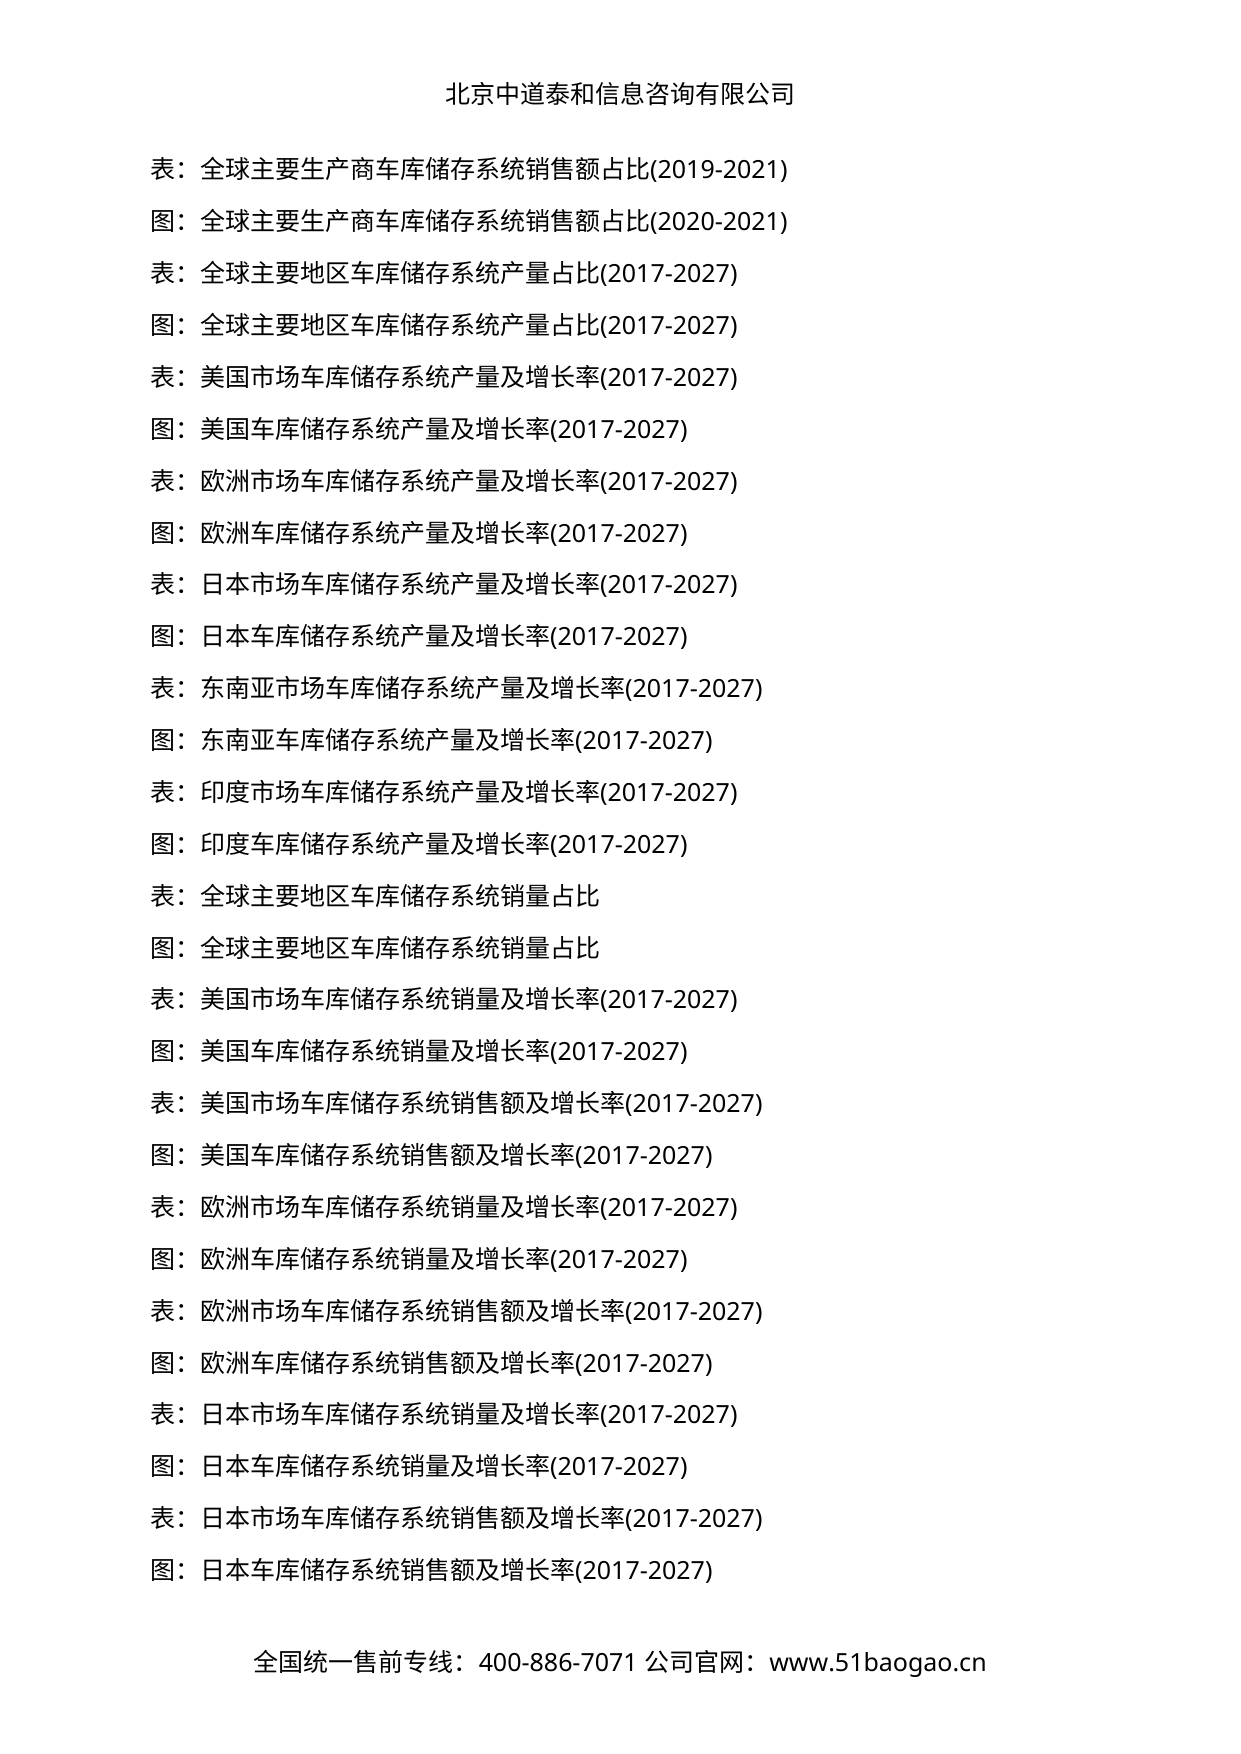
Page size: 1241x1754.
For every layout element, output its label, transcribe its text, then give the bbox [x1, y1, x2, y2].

text 表：印度市场车库储存系统产量及增长率(2017-2027) [150, 772, 1090, 809]
text 图：欧洲车库储存系统销量及增长率(2017-2027) [150, 1239, 1090, 1276]
text 表：全球主要生产商车库储存系统销售额占比(2019-2021) [150, 150, 1090, 186]
text 表：日本市场车库储存系统销售额及增长率(2017-2027) [150, 1499, 1090, 1535]
text 表：美国市场车库储存系统销量及增长率(2017-2027) [150, 980, 1090, 1016]
text 图：东南亚车库储存系统产量及增长率(2017-2027) [150, 721, 1090, 757]
text 图：全球主要地区车库储存系统销量占比 [150, 928, 1090, 964]
text 图：日本车库储存系统产量及增长率(2017-2027) [150, 617, 1090, 653]
text 表：欧洲市场车库储存系统产量及增长率(2017-2027) [150, 461, 1090, 497]
text 图：美国车库储存系统销售额及增长率(2017-2027) [150, 1136, 1090, 1172]
text 图：日本车库储存系统销量及增长率(2017-2027) [150, 1447, 1090, 1483]
text 图：全球主要生产商车库储存系统销售额占比(2020-2021) [150, 202, 1090, 238]
text 图：欧洲车库储存系统产量及增长率(2017-2027) [150, 513, 1090, 549]
text 图：日本车库储存系统销售额及增长率(2017-2027) [150, 1551, 1090, 1587]
text 表：美国市场车库储存系统销售额及增长率(2017-2027) [150, 1084, 1090, 1120]
text 图：欧洲车库储存系统销售额及增长率(2017-2027) [150, 1343, 1090, 1379]
text 表：欧洲市场车库储存系统销售额及增长率(2017-2027) [150, 1291, 1090, 1327]
text 图：全球主要地区车库储存系统产量占比(2017-2027) [150, 306, 1090, 342]
text 表：全球主要地区车库储存系统销量占比 [150, 876, 1090, 912]
text 表：东南亚市场车库储存系统产量及增长率(2017-2027) [150, 669, 1090, 705]
text 表：全球主要地区车库储存系统产量占比(2017-2027) [150, 254, 1090, 290]
text 图：美国车库储存系统销量及增长率(2017-2027) [150, 1032, 1090, 1068]
text 图：印度车库储存系统产量及增长率(2017-2027) [150, 824, 1090, 861]
text 表：日本市场车库储存系统产量及增长率(2017-2027) [150, 565, 1090, 601]
text 表：日本市场车库储存系统销量及增长率(2017-2027) [150, 1395, 1090, 1431]
text 表：欧洲市场车库储存系统销量及增长率(2017-2027) [150, 1187, 1090, 1224]
text 图：美国车库储存系统产量及增长率(2017-2027) [150, 409, 1090, 446]
text 表：美国市场车库储存系统产量及增长率(2017-2027) [150, 357, 1090, 394]
